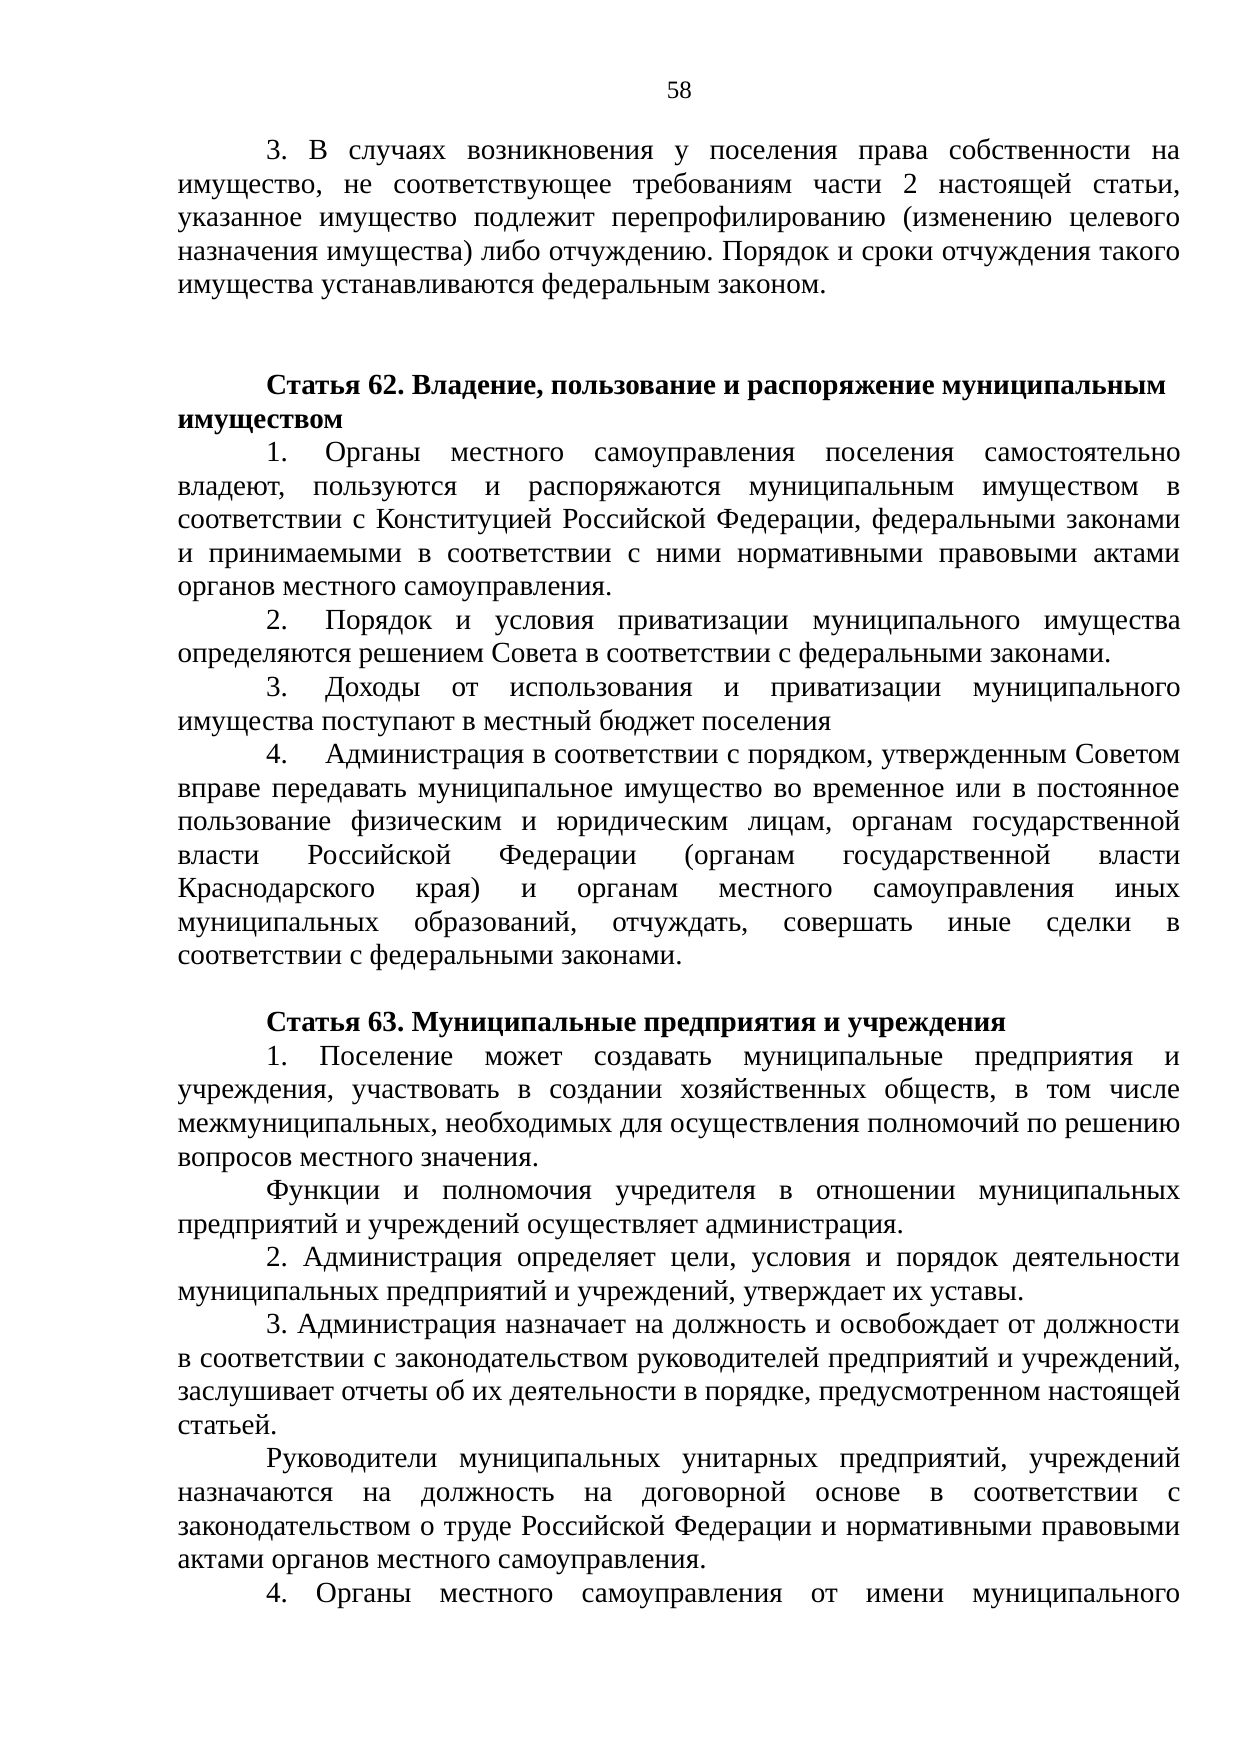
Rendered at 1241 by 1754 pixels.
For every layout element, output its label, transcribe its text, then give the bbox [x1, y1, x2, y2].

subtitle 3. Администрация назначает на должность и освобождает от должности в соответствии с законодательством руководителей предприятий и учреждений, заслушивает отчеты об их деятельности в порядке, предусмотренном настоящей статьей. [177, 1306, 1181, 1441]
list Доходы от использования и приватизации муниципального имущества поступают в местный бюджет поселения [177, 669, 1181, 736]
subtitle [177, 1575, 1181, 1608]
subtitle Функции и полномочия учредителя в отношении муниципальных предприятий и учреждений осуществляет администрация. [177, 1172, 1181, 1239]
list Порядок и условия приватизации муниципального имущества определяются решением Совета в соответствии с федеральными законами. [177, 602, 1181, 669]
text 3. В случаях возникновения у поселения права собственности на имущество, не соответствующее требованиям части 2 настоящей статьи, указанное имущество подлежит перепрофилированию (изменению целевого назначения имущества) либо отчуждению. Порядок и сроки отчуждения такого имущества устанавливаются федеральным законом. [177, 132, 1181, 300]
subtitle 1. Поселение может создавать муниципальные предприятия и учреждения, участвовать в создании хозяйственных обществ, в том числе межмуниципальных, необходимых для осуществления полномочий по решению вопросов местного значения. [177, 1038, 1181, 1172]
subtitle Руководители муниципальных унитарных предприятий, учреждений назначаются на должность на договорной основе в соответствии с законодательством о труде Российской Федерации и нормативными правовыми актами органов местного самоуправления. [177, 1441, 1181, 1575]
list Администрация в соответствии с порядком, утвержденным Советом вправе передавать муниципальное имущество во временное или в постоянное пользование физическим и юридическим лицам, органам государственной власти Российской Федерации (органам государственной власти Краснодарского края) и органам местного самоуправления иных муниципальных образований, отчуждать, совершать иные сделки в соответствии с федеральными законами. [177, 736, 1181, 971]
subtitle 2. Администрация определяет цели, условия и порядок деятельности муниципальных предприятий и учреждений, утверждает их уставы. [177, 1239, 1181, 1306]
subtitle Статья 63. Муниципальные предприятия и учреждения [177, 1004, 1181, 1038]
list Органы местного самоуправления поселения самостоятельно владеют, пользуются и распоряжаются муниципальным имуществом в соответствии с Конституцией Российской Федерации, федеральными законами и принимаемыми в соответствии с ними нормативными правовыми актами органов местного самоуправления. [177, 434, 1181, 602]
text Статья 62. Владение, пользование и распоряжение муниципальным имуществом [177, 367, 1181, 434]
